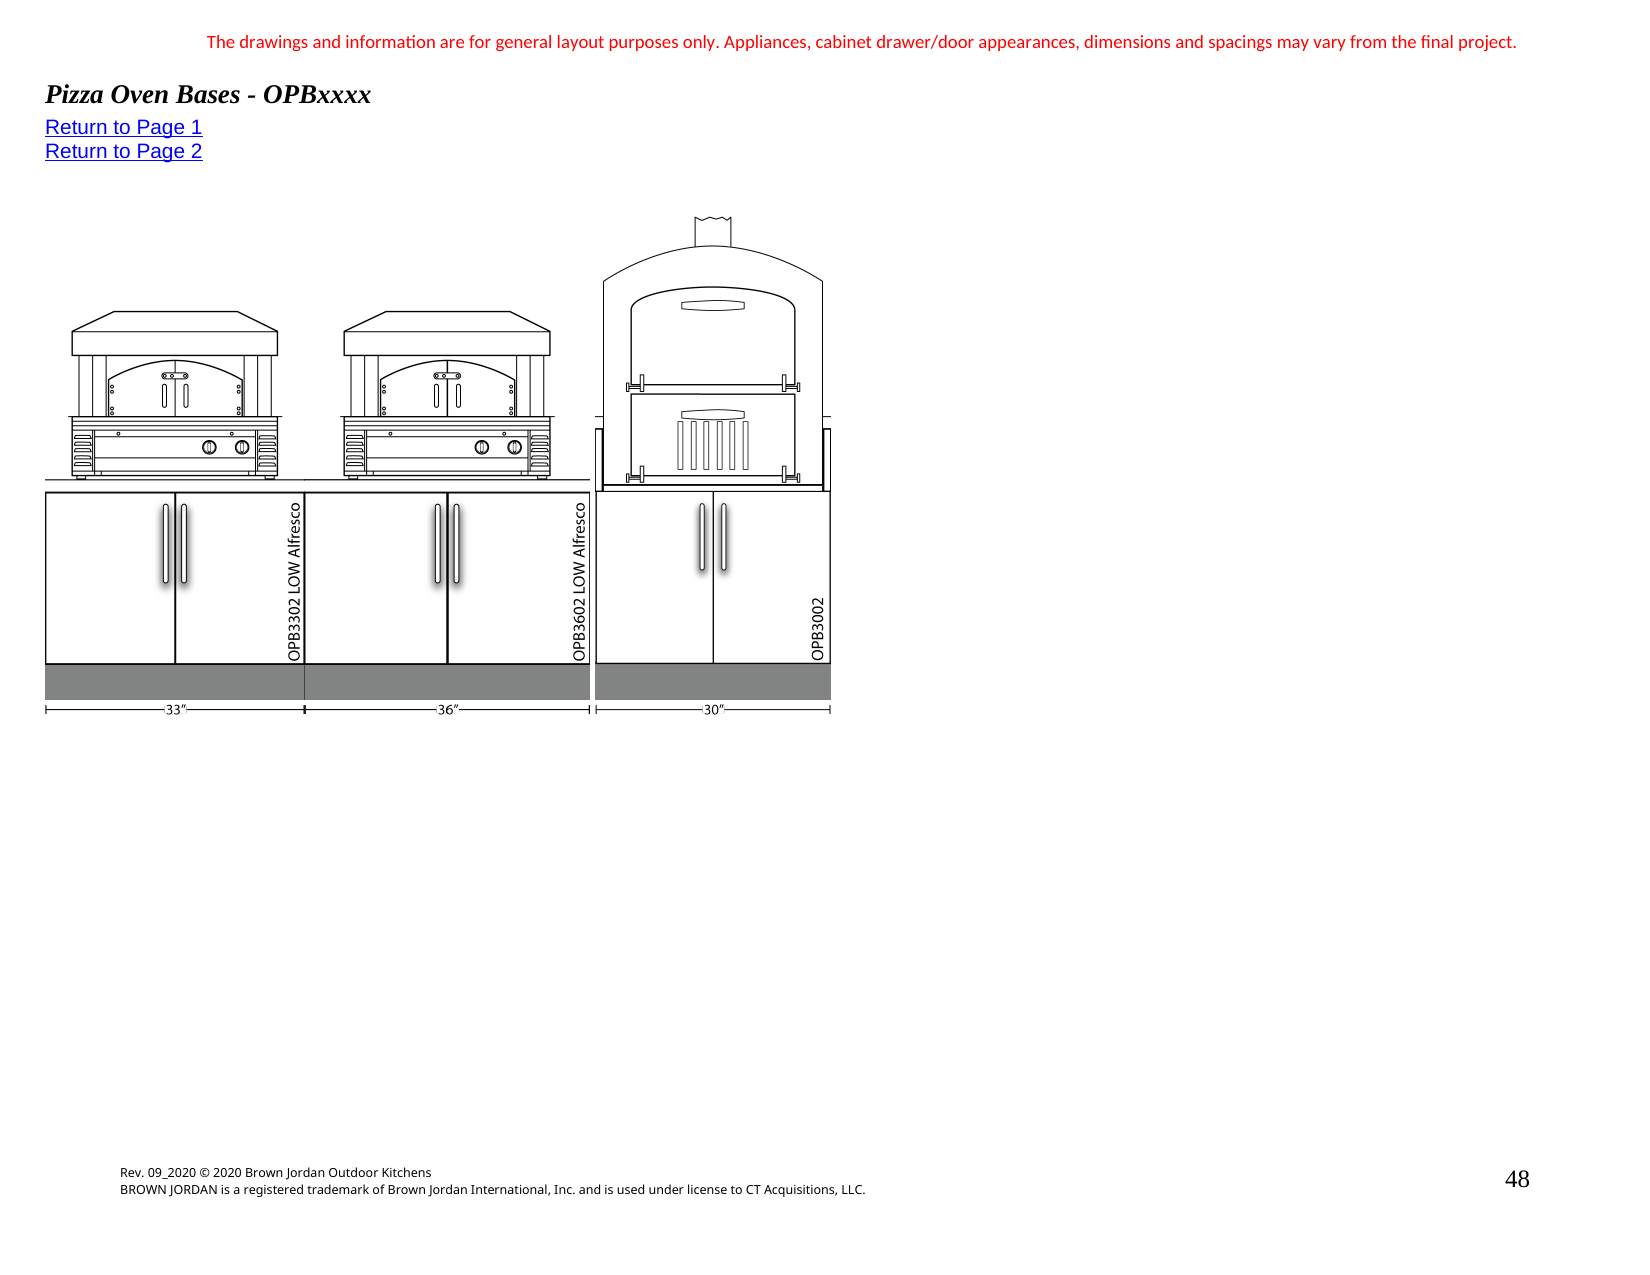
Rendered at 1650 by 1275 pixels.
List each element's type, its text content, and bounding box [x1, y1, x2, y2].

picture [45, 246, 590, 719]
text Return to Page 2 [45, 139, 1605, 163]
subtitle Pizza Oven Bases - OPBxxxx [45, 78, 1605, 109]
picture [595, 212, 831, 719]
